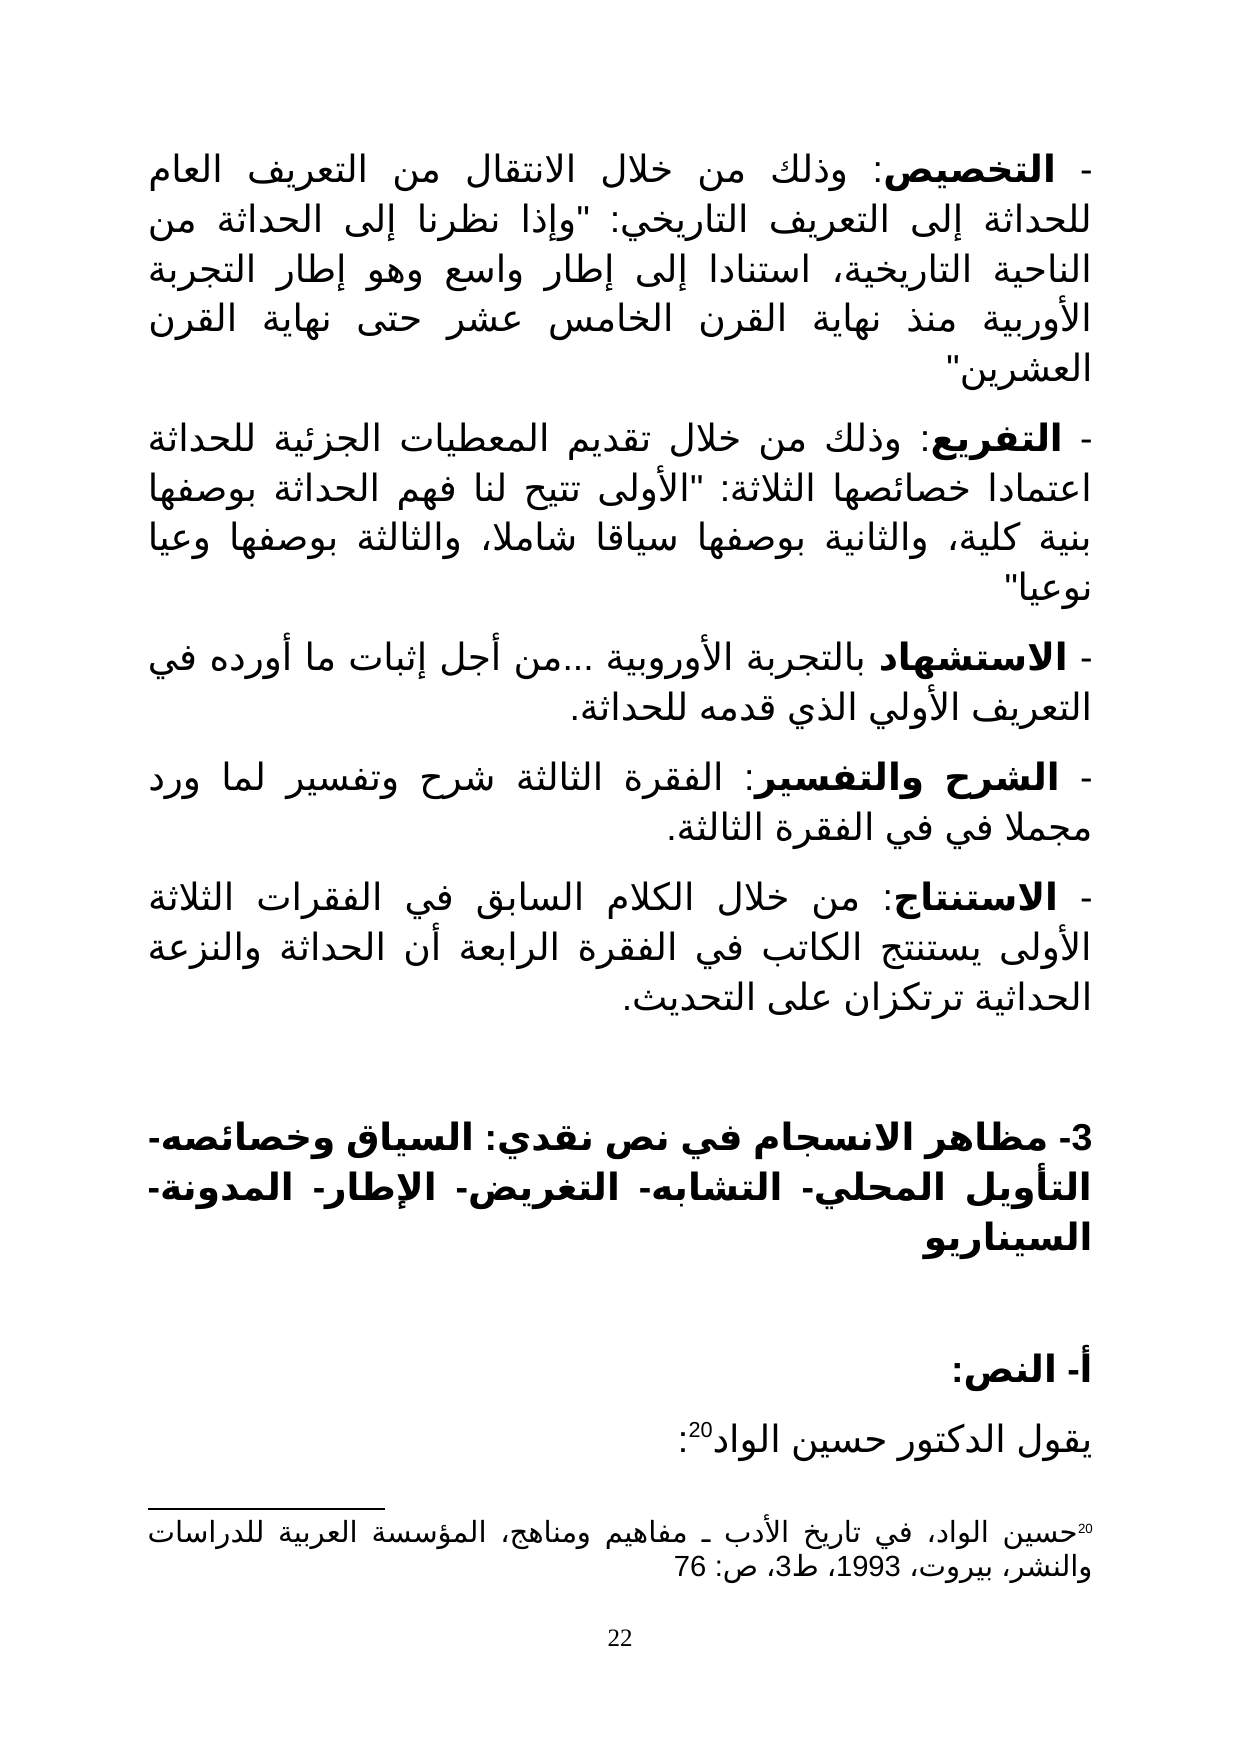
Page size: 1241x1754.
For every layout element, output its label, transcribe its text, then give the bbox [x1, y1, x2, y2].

text - التخصيص: وذلك من خلال الانتقال من التعريف العام للحداثة إلى التعريف التاريخي: "وإذا نظرنا إلى الحداثة من الناحية التاريخية، استنادا إلى إطار واسع وهو إطار التجربة الأوربية منذ نهاية القرن الخامس عشر حتى نهاية القرن العشرين" [148, 148, 1093, 389]
text - الاستشهاد بالتجربة الأوروبية ...من أجل إثبات ما أورده في التعريف الأولي الذي قدمه للحداثة. [148, 636, 1093, 728]
text - الشرح والتفسير: الفقرة الثالثة شرح وتفسير لما ورد مجملا في في الفقرة الثالثة. [148, 756, 1093, 848]
text - التفريع: وذلك من خلال تقديم المعطيات الجزئية للحداثة اعتمادا خصائصها الثلاثة: "الأولى تتيح لنا فهم الحداثة بوصفها بنية كلية، والثانية بوصفها سياقا شاملا، والثالثة بوصفها وعيا نوعيا" [148, 416, 1093, 608]
text - الاستنتاج: من خلال الكلام السابق في الفقرات الثلاثة الأولى يستنتج الكاتب في الفقرة الرابعة أن الحداثة والنزعة الحداثية ترتكزان على التحديث. [148, 876, 1093, 1018]
text يقول الدكتور حسين الواد: [148, 1418, 1093, 1461]
text 3- مظاهر الانسجام في نص نقدي: السياق وخصائصه- التأويل المحلي- التشابه- التغريض- الإطار- المدونة- السيناريو [148, 1116, 1093, 1258]
text أ- النص: [148, 1347, 1093, 1390]
